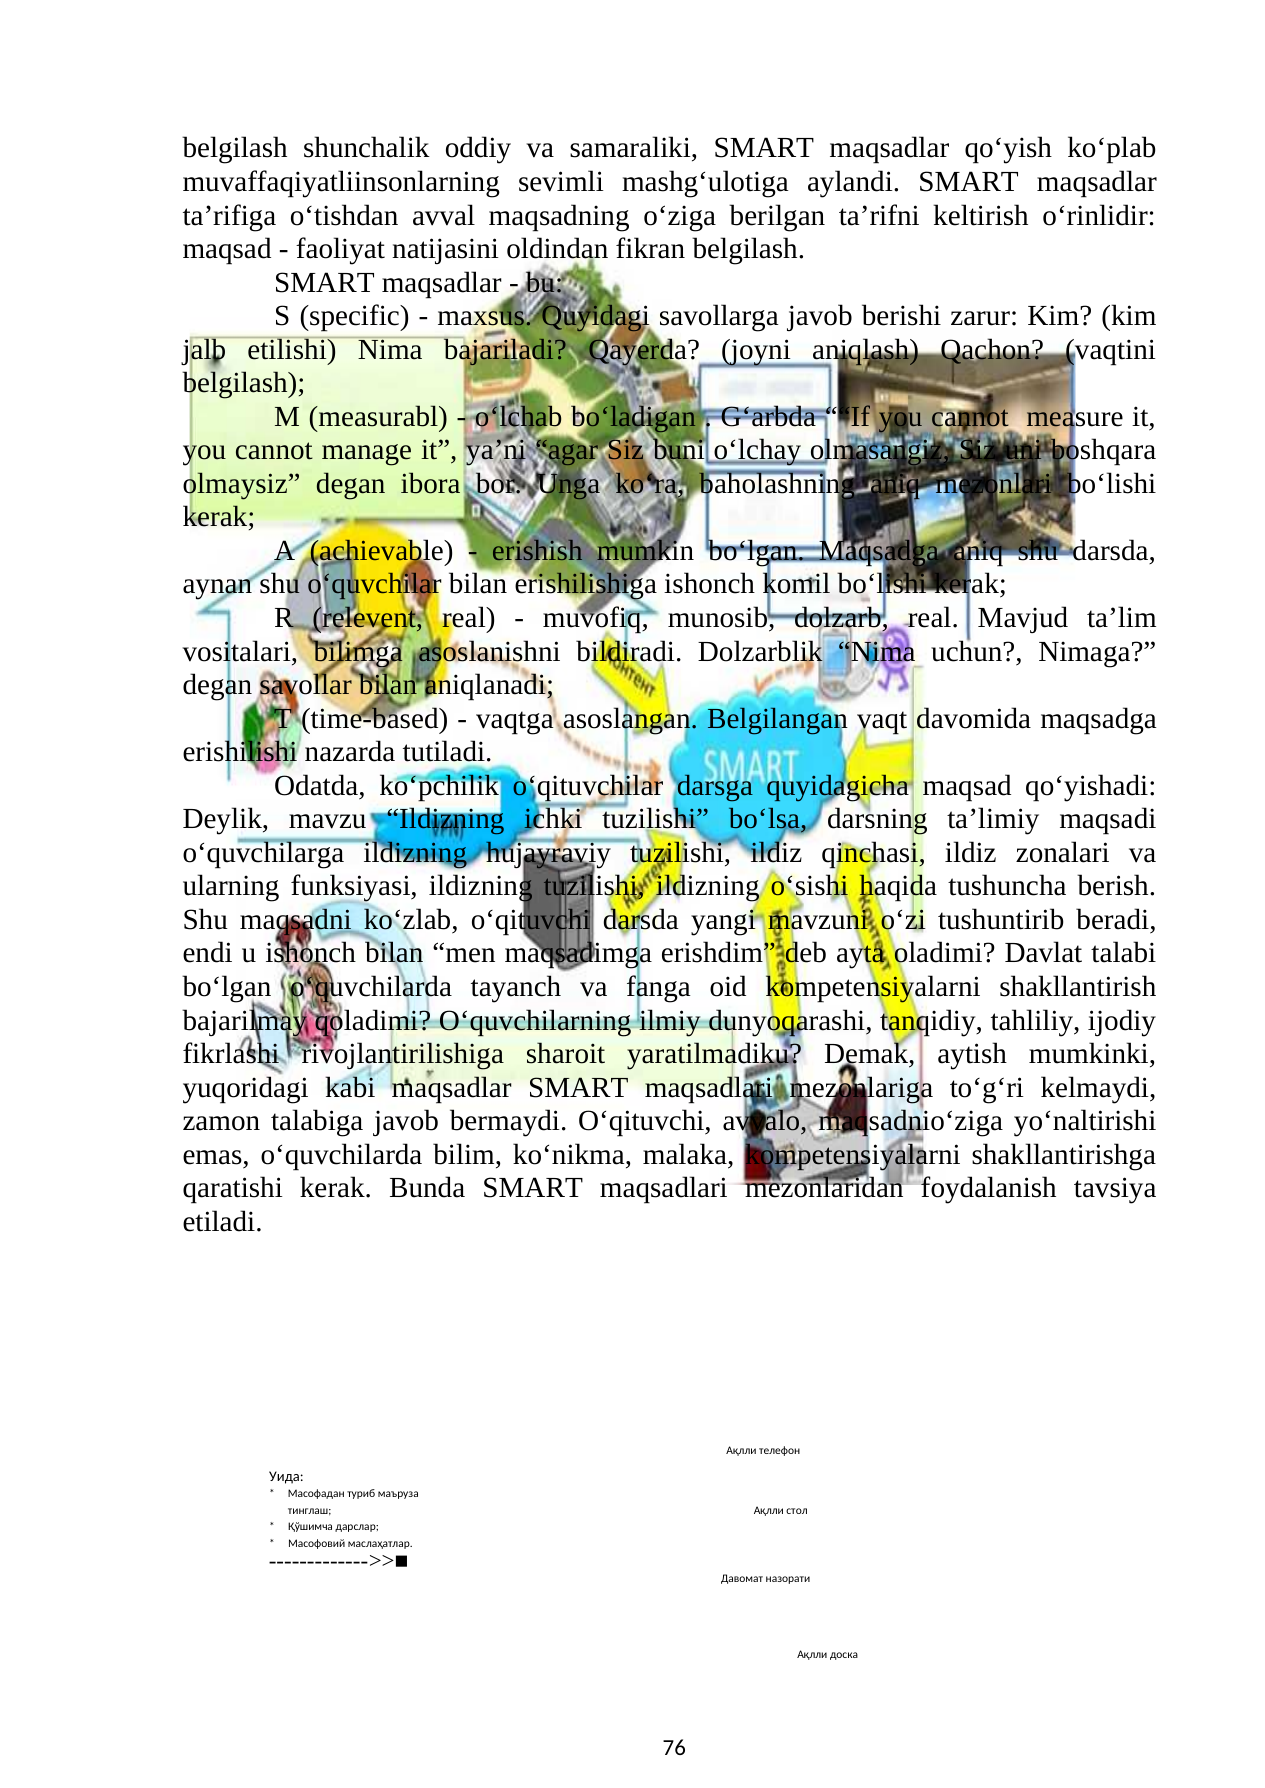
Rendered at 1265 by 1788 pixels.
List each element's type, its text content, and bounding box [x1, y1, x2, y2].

text R (relevent, real) - muvofiq, munosib, dolzarb, real. Mavjud ta’lim vositalari, bilimga asoslanishni bildiradi. Dolzarblik “Nima uchun?, Nimaga?” degan savollar bilan aniqlanadi; [182, 600, 1157, 701]
text A (achievable) - erishish mumkin bo‘lgan. Maqsadga aniq shu darsda, aynan shu o‘quvchilar bilan erishilishiga ishonch komil bo‘lishi kerak; [182, 533, 1157, 600]
text M (measurabl) - o‘lchab bo‘ladigan . G‘arbda ““If you cannot measure it, you cannot manage it”, ya’ni “agar Siz buni o‘lchay olmasangiz, Siz uni boshqara olmaysiz” degan ibora bor. Unga ko‘ra, baholashning aniq mezonlari bo‘lishi kerak; [182, 399, 1157, 533]
text T (time-based) - vaqtga asoslangan. Belgilangan vaqt davomida maqsadga erishilishi nazarda tutiladi. [182, 701, 1157, 768]
text Odatda, ko‘pchilik o‘qituvchilar darsga quyidagicha maqsad qo‘yishadi: Deylik, mavzu “Ildizning ichki tuzilishi” bo‘lsa, darsning ta’limiy maqsadi o‘quvchilarga ildizning hujayraviy tuzilishi, ildiz qinchasi, ildiz zonalari va ularning funksiyasi, ildizning tuzilishi, ildizning o‘sishi haqida tushuncha berish. Shu maqsadni ko‘zlab, o‘qituvchi darsda yangi mavzuni o‘zi tushuntirib beradi, endi u ishonch bilan “men maqsadimga erishdim” deb ayta oladimi? Davlat talabi bo‘lgan o‘quvchilarda tayanch va fanga oid kompetensiyalarni shakllantirish bajarilmay qoladimi? O‘quvchilarning ilmiy dunyoqarashi, tanqidiy, tahliliy, ijodiy fikrlashi rivojlantirilishiga sharoit yaratilmadiku? Demak, aytish mumkinki, yuqoridagi kabi maqsadlar SMART maqsadlari mezonlariga to‘g‘ri kelmaydi, zamon talabiga javob bermaydi. O‘qituvchi, avvalo, maqsadnio‘ziga yo‘naltirishi emas, o‘quvchilarda bilim, ko‘nikma, malaka, kompetensiyalarni shakllantirishga qaratishi kerak. Bunda SMART maqsadlari mezonlaridan foydalanish tavsiya etiladi. [182, 768, 1157, 1237]
text S (specific) - maxsus. Quyidagi savollarga javob berishi zarur: Kim? (kim jalb etilishi) Nima bajariladi? Qayerda? (joyni aniqlash) Qachon? (vaqtini belgilash); [182, 298, 1157, 399]
text SMART maqsadlar - bu: [182, 265, 1157, 298]
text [182, 131, 1157, 265]
